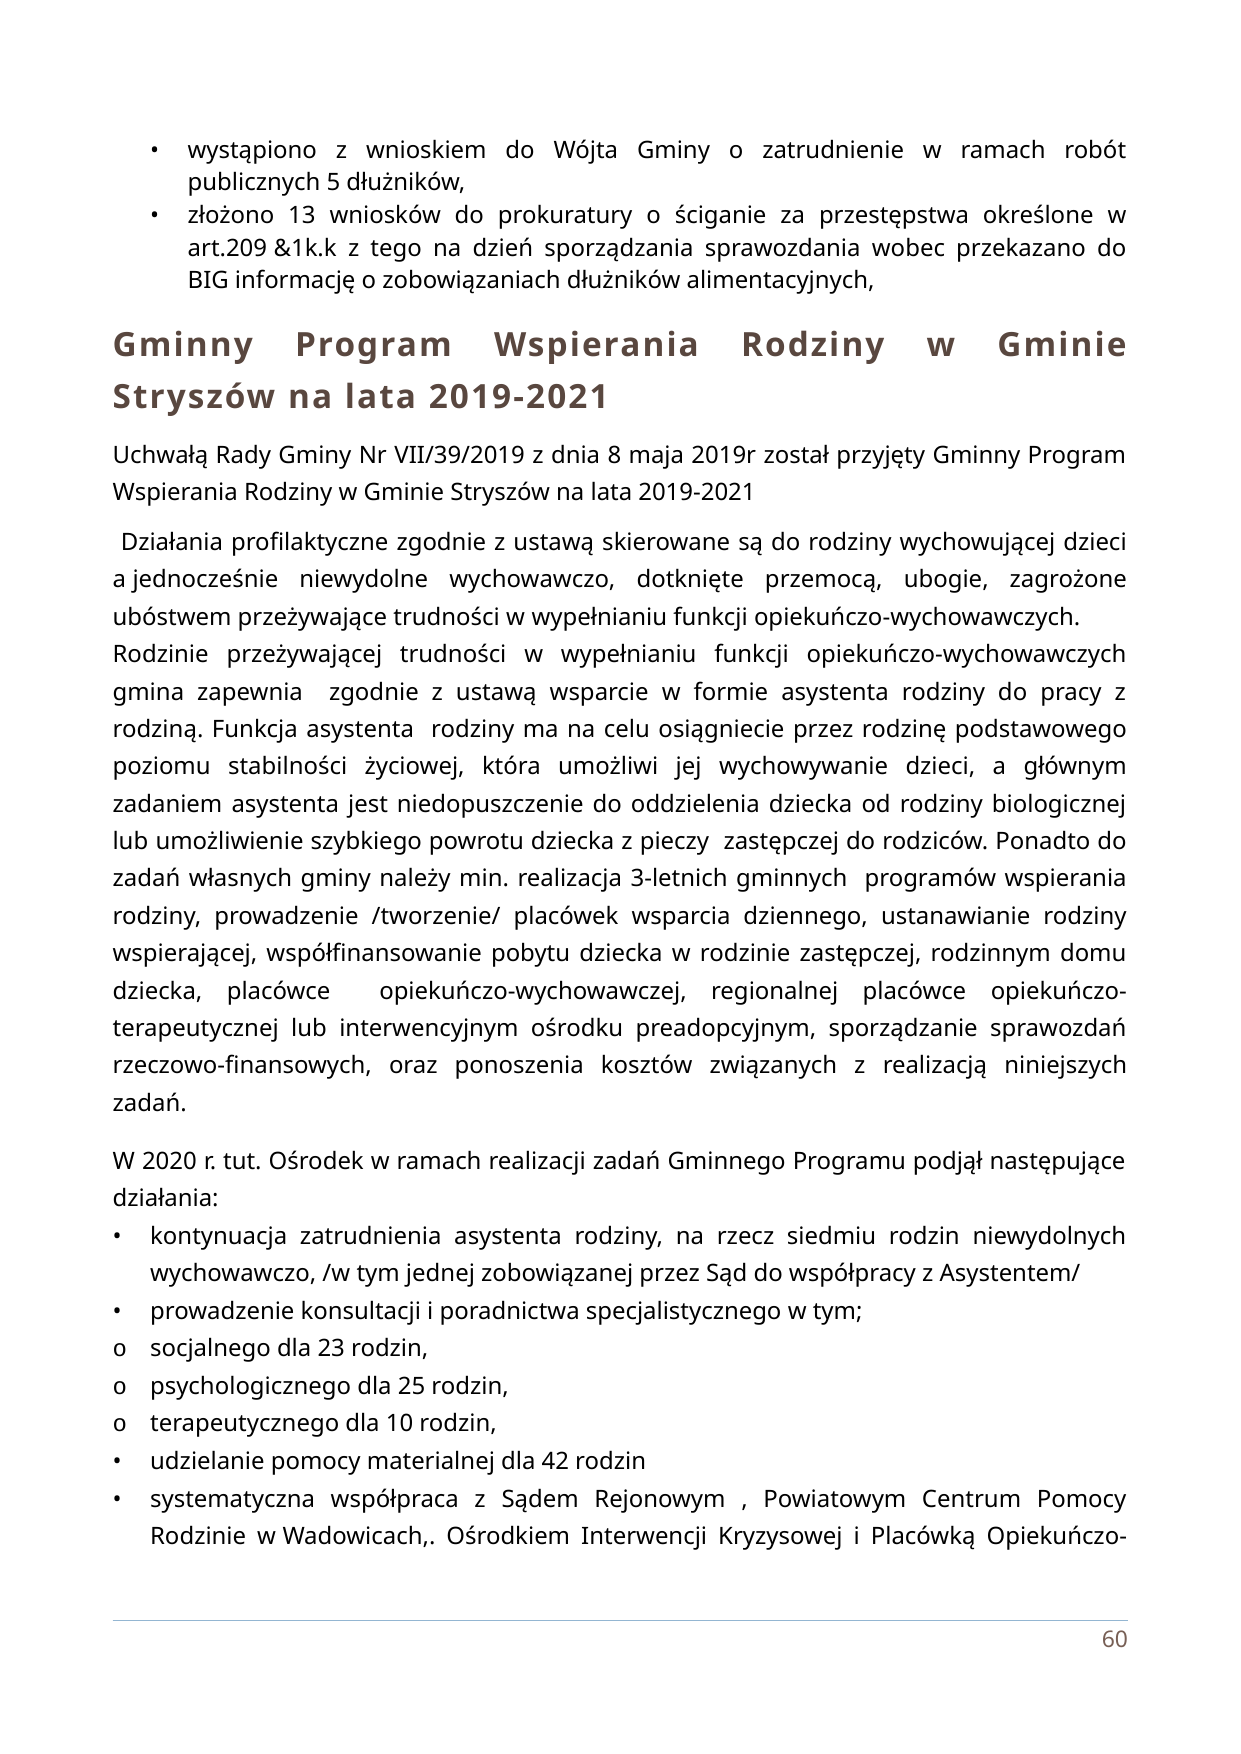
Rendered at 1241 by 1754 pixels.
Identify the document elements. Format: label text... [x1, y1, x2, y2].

list terapeutycznego dla 10 rodzin, [112, 1406, 1128, 1439]
list prowadzenie konsultacji i poradnictwa specjalistycznego w tym; [112, 1293, 1128, 1326]
text Uchwałą Rady Gminy Nr VII/39/2019 z dnia 8 maja 2019r został przyjęty Gminny Program Wspierania Rodziny w Gminie Stryszów na lata 2019-2021 [112, 437, 1128, 507]
list złożono 13 wniosków do prokuratury o ściganie za przestępstwa określone w art.209 &1k.k z tego na dzień sporządzania sprawozdania wobec przekazano do BIG informację o zobowiązaniach dłużników alimentacyjnych, [150, 198, 1128, 296]
text W 2020 r. tut. Ośrodek w ramach realizacji zadań Gminnego Programu podjął następujące działania: [112, 1144, 1128, 1214]
list socjalnego dla 23 rodzin, [112, 1331, 1128, 1364]
list psychologicznego dla 25 rodzin, [112, 1368, 1128, 1401]
text Rodzinie przeżywającej trudności w wypełnianiu funkcji opiekuńczo-wychowawczych gmina zapewnia zgodnie z ustawą wsparcie w formie asystenta rodziny do pracy z rodziną. Funkcja asystenta rodziny ma na celu osiągniecie przez rodzinę podstawowego poziomu stabilności życiowej, która umożliwi jej wychowywanie dzieci, a głównym zadaniem asystenta jest niedopuszczenie do oddzielenia dziecka od rodziny biologicznej lub umożliwienie szybkiego powrotu dziecka z pieczy zastępczej do rodziców. Ponadto do zadań własnych gminy należy min. realizacja 3-letnich gminnych programów wspierania rodziny, prowadzenie /tworzenie/ placówek wsparcia dziennego, ustanawianie rodziny wspierającej, współfinansowanie pobytu dziecka w rodzinie zastępczej, rodzinnym domu dziecka, placówce opiekuńczo-wychowawczej, regionalnej placówce opiekuńczo-terapeutycznej lub interwencyjnym ośrodku preadopcyjnym, sporządzanie sprawozdań rzeczowo-finansowych, oraz ponoszenia kosztów związanych z realizacją niniejszych zadań. [112, 637, 1128, 1118]
list udzielanie pomocy materialnej dla 42 rodzin [112, 1444, 1128, 1477]
text Działania profilaktyczne zgodnie z ustawą skierowane są do rodziny wychowującej dzieci a jednocześnie niewydolne wychowawczo, dotknięte przemocą, ubogie, zagrożone ubóstwem przeżywające trudności w wypełnianiu funkcji opiekuńczo-wychowawczych. [112, 525, 1128, 632]
list wystąpiono z wnioskiem do Wójta Gminy o zatrudnienie w ramach robót publicznych 5 dłużników, [150, 132, 1128, 198]
subtitle Gminny Program Wspierania Rodziny w Gminie Stryszów na lata 2019-2021 [112, 321, 1128, 418]
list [112, 1481, 1128, 1551]
list kontynuacja zatrudnienia asystenta rodziny, na rzecz siedmiu rodzin niewydolnych wychowawczo, /w tym jednej zobowiązanej przez Sąd do współpracy z Asystentem/ [112, 1219, 1128, 1289]
